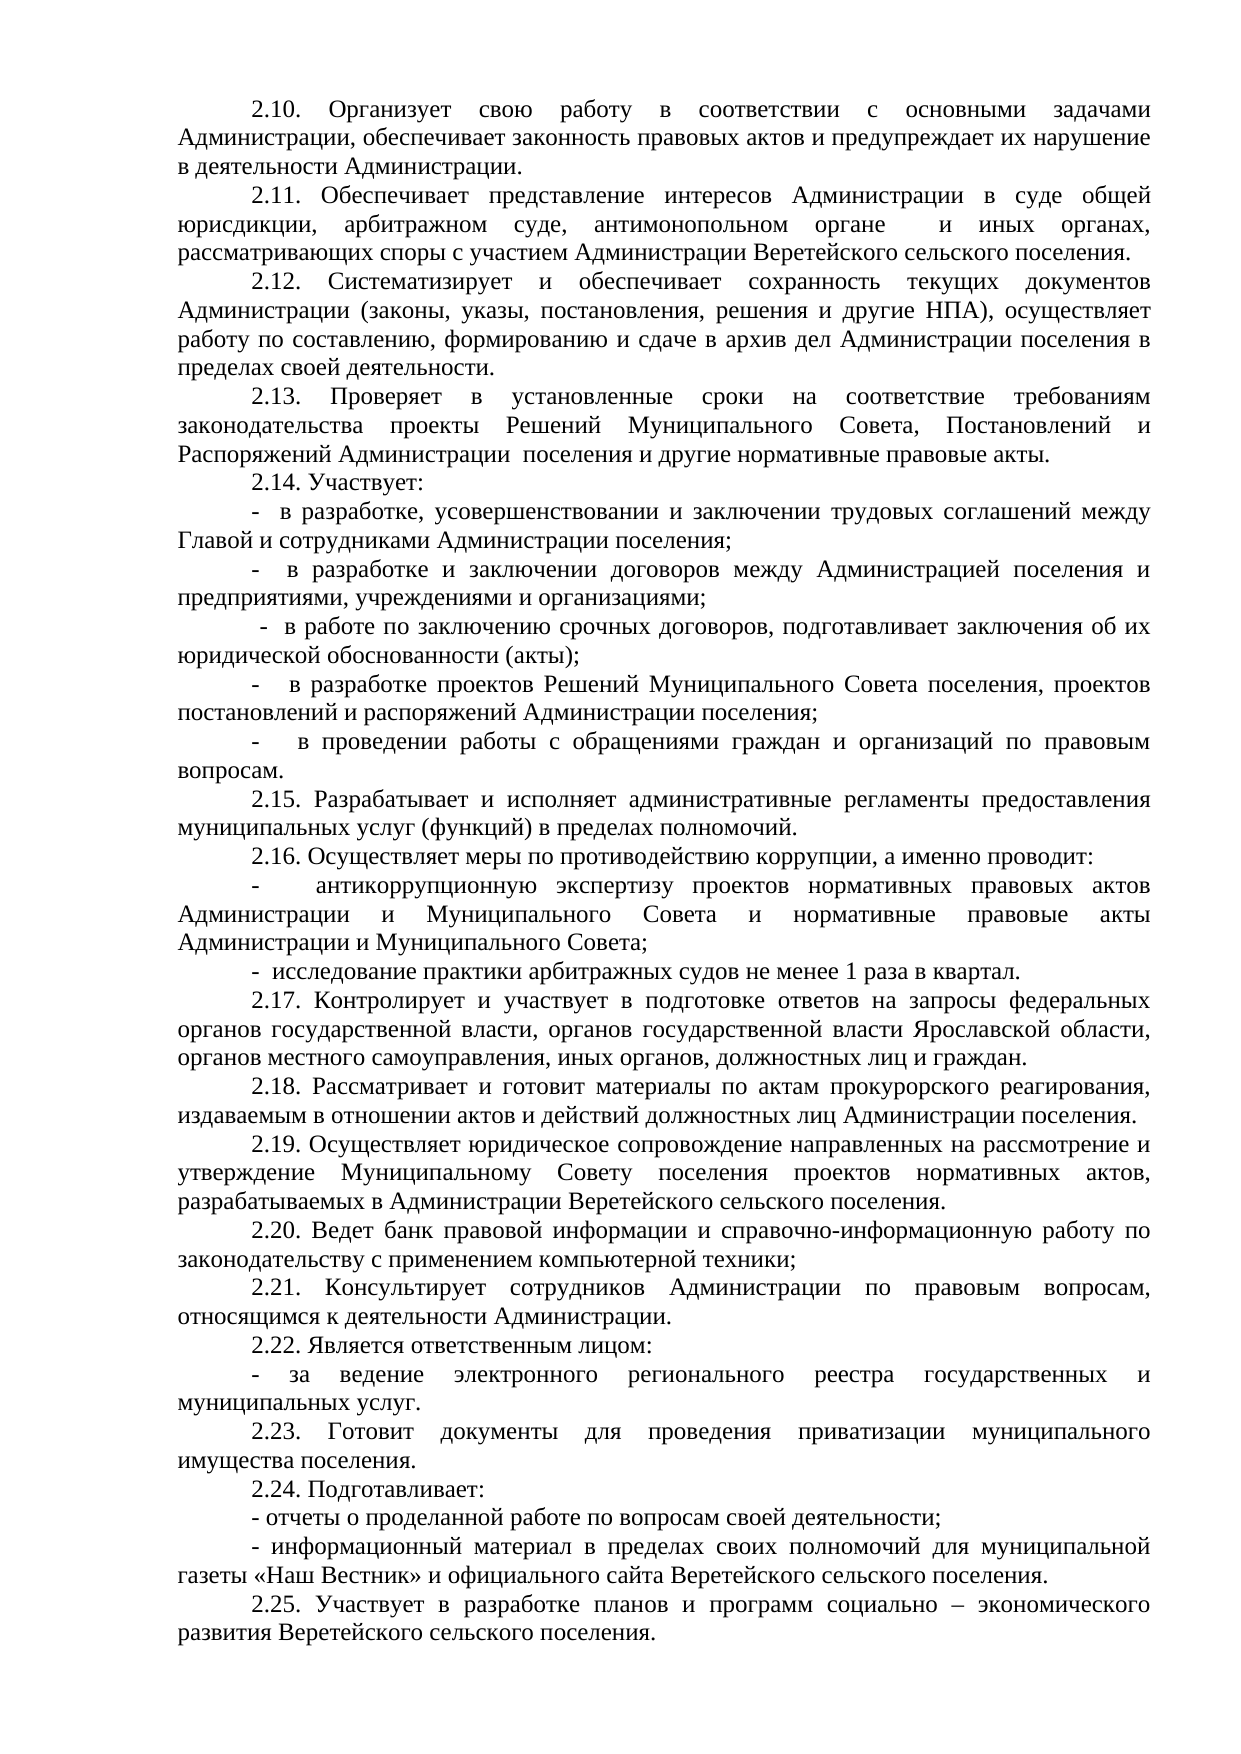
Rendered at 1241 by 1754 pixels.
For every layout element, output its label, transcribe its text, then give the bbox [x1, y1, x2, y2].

text 2.24. Подготавливает: [177, 1474, 1152, 1502]
text - в проведении работы с обращениями граждан и организаций по правовым вопросам. [177, 726, 1152, 784]
text - антикоррупционную экспертизу проектов нормативных правовых актов Администрации и Муниципального Совета и нормативные правовые акты Администрации и Муниципального Совета; [177, 870, 1152, 956]
text - в разработке и заключении договоров между Администрацией поселения и предприятиями, учреждениями и организациями; [177, 554, 1152, 611]
text 2.11. Обеспечивает представление интересов Администрации в суде общей юрисдикции, арбитражном суде, антимонопольном органе и иных органах, рассматривающих споры с участием Администрации Веретейского сельского поселения. [177, 180, 1152, 266]
text 2.20. Ведет банк правовой информации и справочно-информационную работу по законодательству с применением компьютерной техники; [177, 1215, 1152, 1272]
text 2.14. Участвует: [177, 467, 1152, 496]
text 2.21. Консультирует сотрудников Администрации по правовым вопросам, относящимся к деятельности Администрации. [177, 1272, 1152, 1330]
text - отчеты о проделанной работе по вопросам своей деятельности; [177, 1502, 1152, 1531]
text 2.12. Систематизирует и обеспечивает сохранность текущих документов Администрации (законы, указы, постановления, решения и другие НПА), осуществляет работу по составлению, формированию и сдаче в архив дел Администрации поселения в пределах своей деятельности. [177, 266, 1152, 381]
text 2.10. Организует свою работу в соответствии с основными задачами Администрации, обеспечивает законность правовых актов и предупреждает их нарушение в деятельности Администрации. [177, 94, 1152, 180]
text - исследование практики арбитражных судов не менее 1 раза в квартал. [177, 956, 1152, 985]
text - в разработке проектов Решений Муниципального Совета поселения, проектов постановлений и распоряжений Администрации поселения; [177, 669, 1152, 726]
text 2.25. Участвует в разработке планов и программ социально – экономического развития Веретейского сельского поселения. [177, 1589, 1152, 1646]
text - информационный материал в пределах своих полномочий для муниципальной газеты «Наш Вестник» и официального сайта Веретейского сельского поселения. [177, 1531, 1152, 1589]
text 2.23. Готовит документы для проведения приватизации муниципального имущества поселения. [177, 1416, 1152, 1474]
text 2.22. Является ответственным лицом: [177, 1330, 1152, 1359]
text - в разработке, усовершенствовании и заключении трудовых соглашений между Главой и сотрудниками Администрации поселения; [177, 496, 1152, 554]
text 2.18. Рассматривает и готовит материалы по актам прокурорского реагирования, издаваемым в отношении актов и действий должностных лиц Администрации поселения. [177, 1071, 1152, 1129]
text - за ведение электронного регионального реестра государственных и муниципальных услуг. [177, 1359, 1152, 1416]
text 2.19. Осуществляет юридическое сопровождение направленных на рассмотрение и утверждение Муниципальному Совету поселения проектов нормативных актов, разрабатываемых в Администрации Веретейского сельского поселения. [177, 1129, 1152, 1215]
text 2.13. Проверяет в установленные сроки на соответствие требованиям законодательства проекты Решений Муниципального Совета, Постановлений и Распоряжений Администрации поселения и другие нормативные правовые акты. [177, 381, 1152, 467]
text 2.15. Разрабатывает и исполняет административные регламенты предоставления муниципальных услуг (функций) в пределах полномочий. [177, 784, 1152, 841]
text - в работе по заключению срочных договоров, подготавливает заключения об их юридической обоснованности (акты); [177, 611, 1152, 669]
text 2.16. Осуществляет меры по противодействию коррупции, а именно проводит: [177, 841, 1152, 870]
text 2.17. Контролирует и участвует в подготовке ответов на запросы федеральных органов государственной власти, органов государственной власти Ярославской области, органов местного самоуправления, иных органов, должностных лиц и граждан. [177, 985, 1152, 1071]
